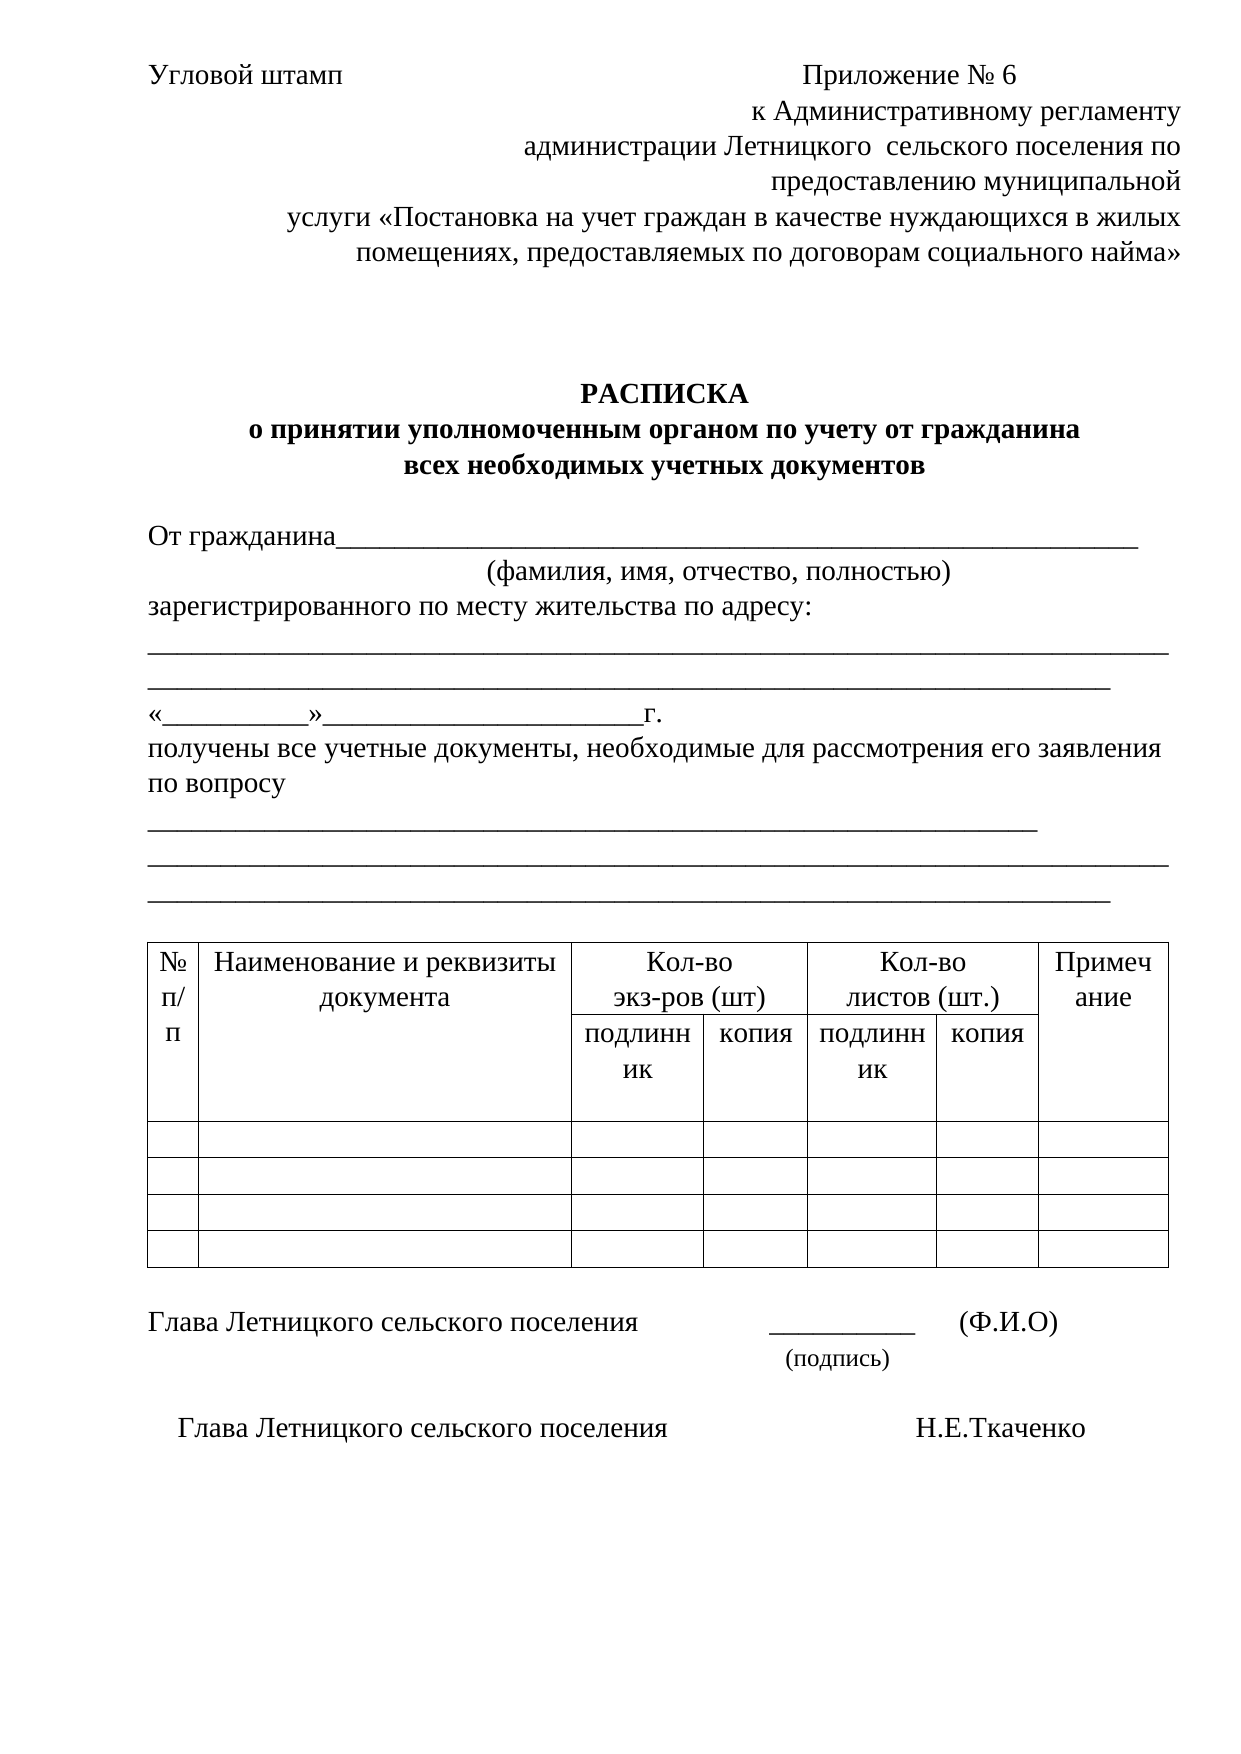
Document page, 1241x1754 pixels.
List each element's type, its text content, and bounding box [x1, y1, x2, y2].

table_cell [148, 1158, 198, 1194]
text Глава Летницкого сельского поселения Н.Е.Ткаченко [177, 1409, 1181, 1445]
table_header Кол-во экз-ров (шт) [572, 943, 807, 1013]
table_cell копия [704, 1015, 807, 1121]
table_cell [572, 1122, 703, 1157]
text услуги «Постановка на учет граждан в качестве нуждающихся в жилых помещениях, предоставляемых по договорам социального найма» [148, 198, 1181, 269]
table_cell [808, 1158, 936, 1194]
table_cell [572, 1231, 703, 1267]
text (подпись) [148, 1338, 1181, 1374]
text получены все учетные документы, необходимые для рассмотрения его заявления по вопросу _____________________________________________________________ [148, 729, 1181, 835]
table_cell [704, 1195, 807, 1230]
table_cell [572, 1195, 703, 1230]
text ________________________________________________________________________________________________________________________________________ [148, 835, 1181, 906]
table_cell [199, 1195, 571, 1230]
table_cell [704, 1158, 807, 1194]
text о принятии уполномоченным органом по учету от гражданина [148, 410, 1181, 446]
table_cell [1039, 1195, 1168, 1230]
text От гражданина_______________________________________________________ [148, 517, 1181, 552]
table_cell [704, 1122, 807, 1157]
table_cell [572, 1158, 703, 1194]
table_cell [1039, 1122, 1168, 1157]
table_header № п/п [148, 943, 198, 1121]
text всех необходимых учетных документов [148, 446, 1181, 481]
text к Административному регламенту [501, 92, 1181, 127]
text зарегистрированного по месту жительства по адресу: ________________________________________________________________________________________________________________________________________ [148, 587, 1181, 694]
table_cell [808, 1231, 936, 1267]
table_cell подлинник [572, 1015, 703, 1121]
text Угловой штамп Приложение № 6 [148, 56, 1181, 92]
table_cell [937, 1231, 1038, 1267]
text Глава Летницкого сельского поселения __________ (Ф.И.О) [148, 1303, 1181, 1338]
table_cell [808, 1195, 936, 1230]
table_cell [148, 1195, 198, 1230]
table_header Примечание [1039, 943, 1168, 1121]
table_cell [1039, 1158, 1168, 1194]
table_cell копия [937, 1015, 1038, 1121]
table_cell [148, 1122, 198, 1157]
text администрации Летницкого сельского поселения по предоставлению муниципальной [501, 127, 1181, 198]
table_cell [199, 1122, 571, 1157]
text «__________»______________________г. [148, 694, 1181, 729]
table_cell [937, 1195, 1038, 1230]
table_cell [148, 1231, 198, 1267]
table_cell [937, 1158, 1038, 1194]
table_cell подлинник [808, 1015, 936, 1121]
text РАСПИСКА [148, 375, 1181, 410]
table_cell [808, 1122, 936, 1157]
table_cell [1039, 1231, 1168, 1267]
table_cell [704, 1231, 807, 1267]
table_cell [199, 1231, 571, 1267]
table_header Кол-во листов (шт.) [808, 943, 1038, 1013]
table_cell [937, 1122, 1038, 1157]
text (фамилия, имя, отчество, полностью) [148, 552, 1181, 587]
table_header Наименование и реквизиты документа [199, 943, 571, 1121]
table_cell [199, 1158, 571, 1194]
